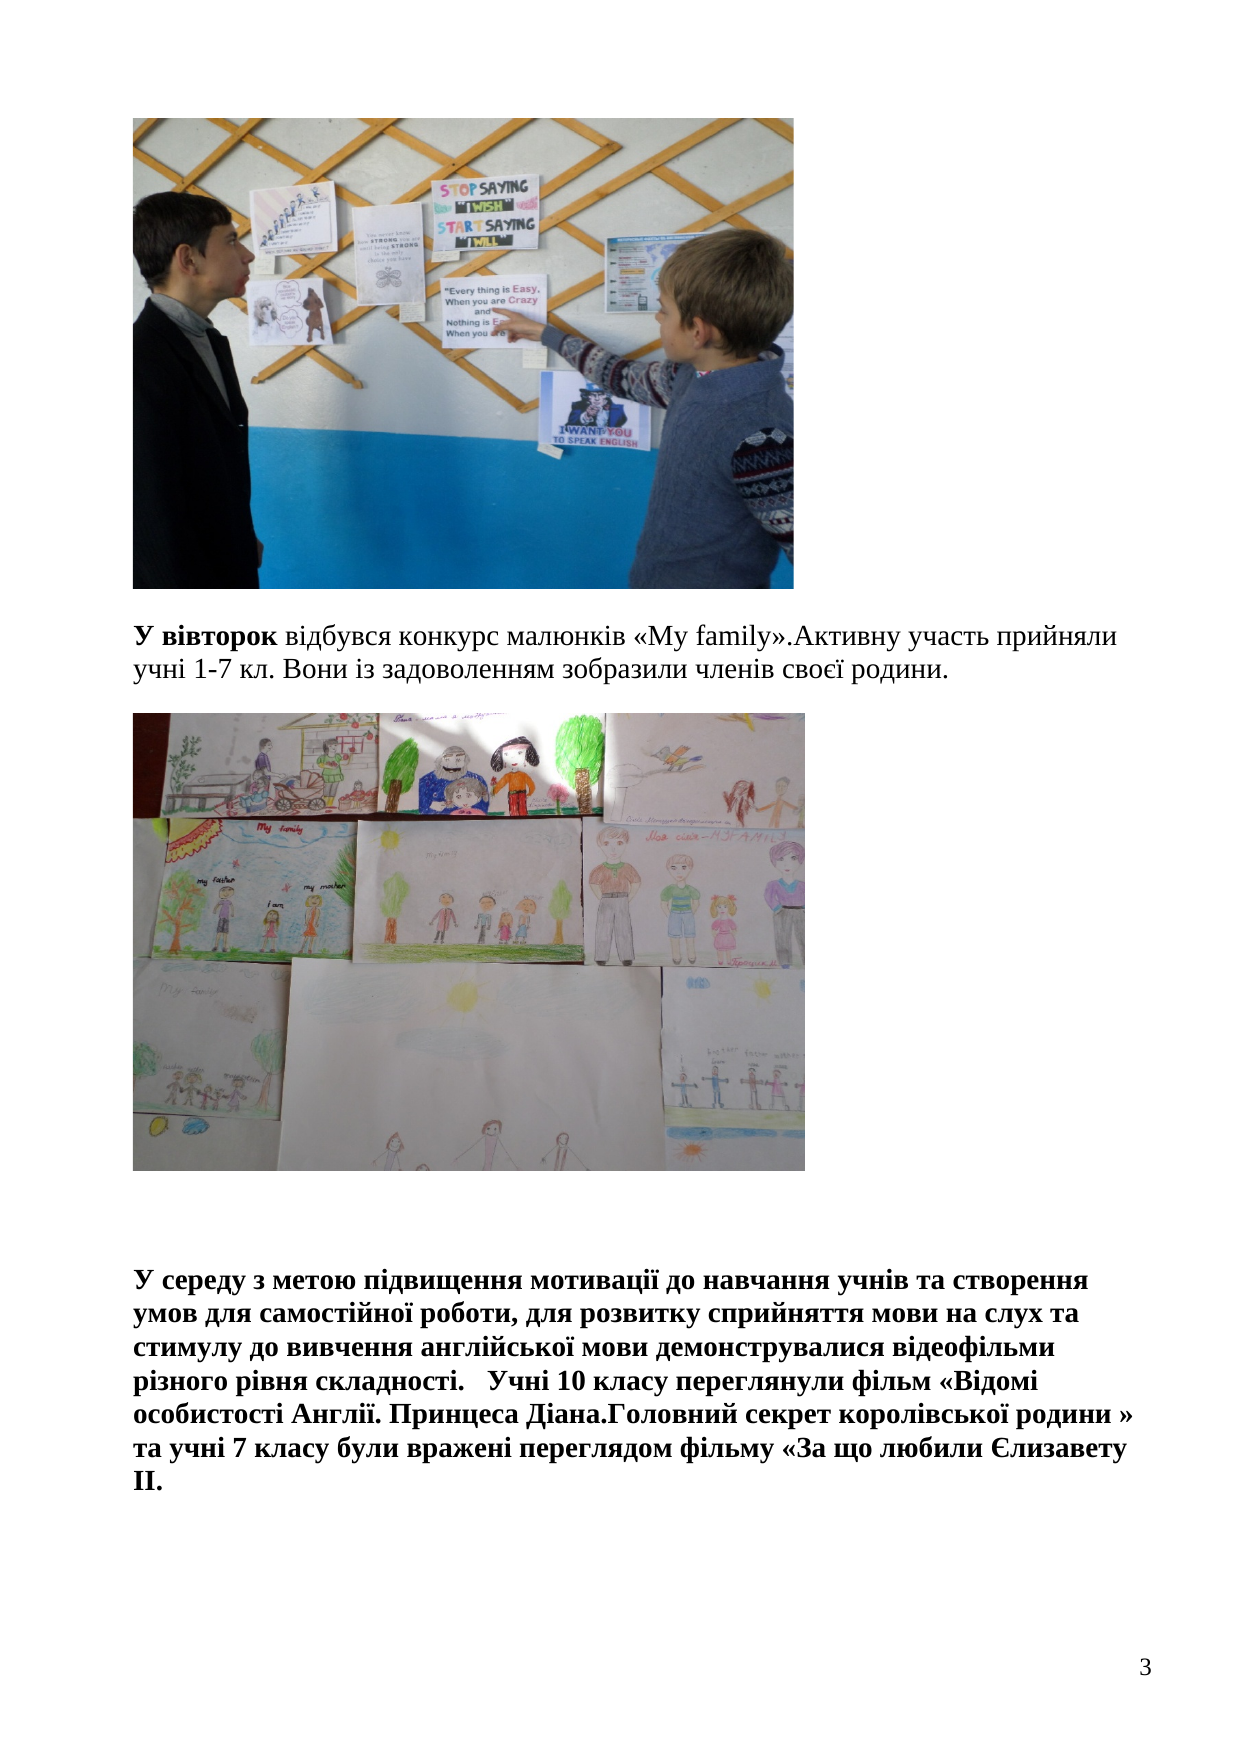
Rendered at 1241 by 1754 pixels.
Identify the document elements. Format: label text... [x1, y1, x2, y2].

picture [291, 513, 301, 517]
text У середу з метою підвищення мотивації до навчання учнів та створення умов для самостійної роботи, для розвитку сприйняття мови на слух та стимулу до вивчення англійської мови демонструвалися відеофільми різного рівня складності. Учні 10 класу переглянули фільм «Відомі особистості Англії. Принцеса Діана.Головний секрет королівської родини » та учні 7 класу були вражені переглядом фільму «За що любили Єлизавету ІІ. [133, 1262, 1152, 1497]
picture [132, 713, 805, 1171]
picture [132, 118, 794, 589]
picture [306, 517, 316, 523]
text У вівторок відбувся конкурс малюнків «My family».Активну участь прийняли учні 1-7 кл. Вони із задоволенням зобразили членів своєї родини. [133, 618, 1152, 685]
